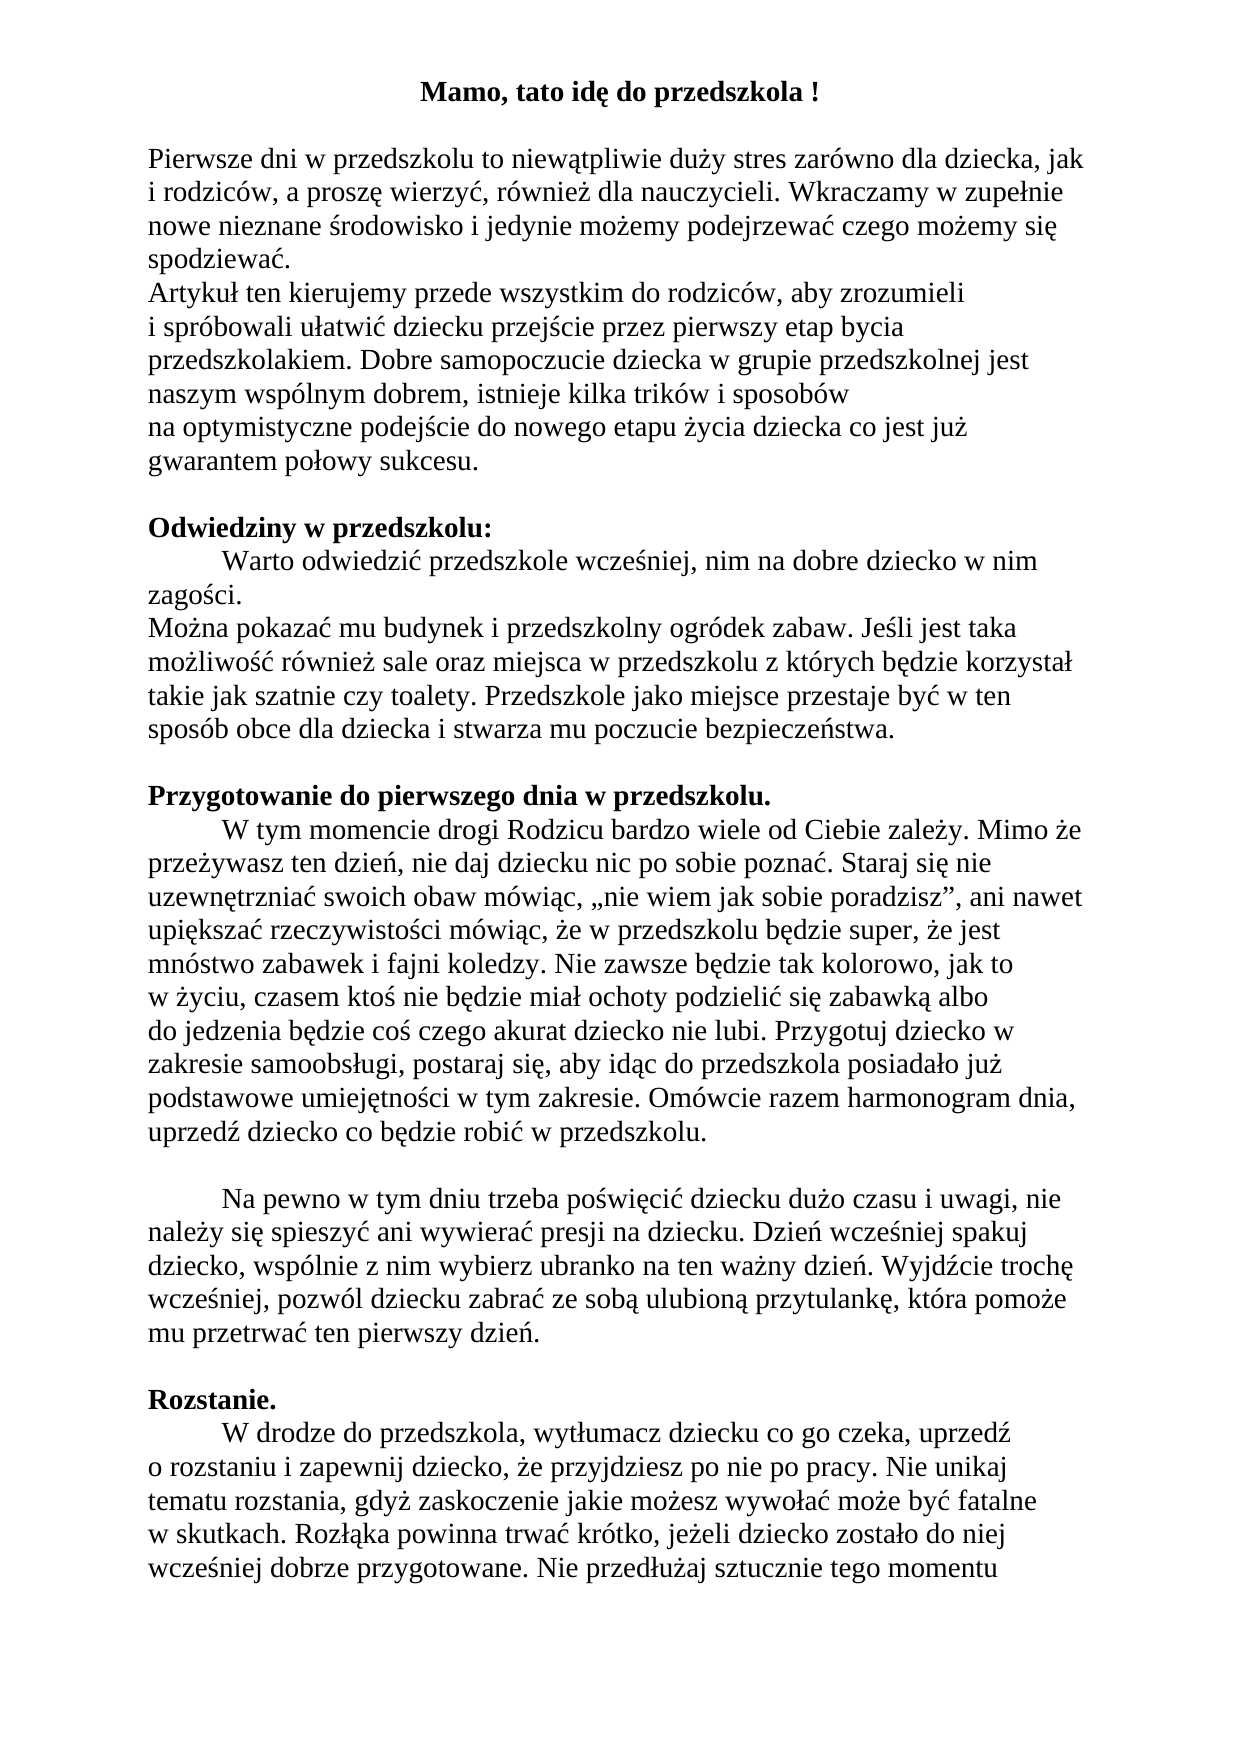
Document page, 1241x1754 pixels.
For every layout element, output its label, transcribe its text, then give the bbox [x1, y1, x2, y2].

text Rozstanie. [148, 1382, 1093, 1416]
text W drodze do przedszkola, wytłumacz dziecku co go czeka, uprzedź o rozstaniu i zapewnij dziecko, że przyjdziesz po nie po pracy. Nie unikaj tematu rozstania, gdyż zaskoczenie jakie możesz wywołać może być fatalne w skutkach. Rozłąka powinna trwać krótko, jeżeli dziecko zostało do niej wcześniej dobrze przygotowane. Nie przedłużaj sztucznie tego momentu [148, 1416, 1093, 1583]
text na optymistyczne podejście do nowego etapu życia dziecka co jest już gwarantem połowy sukcesu. [148, 409, 1093, 476]
text Warto odwiedzić przedszkole wcześniej, nim na dobre dziecko w nim zagości. [148, 543, 1093, 611]
text Przygotowanie do pierwszego dnia w przedszkolu. [148, 778, 1093, 812]
text Odwiedziny w przedszkolu: [148, 510, 1093, 543]
text Można pokazać mu budynek i przedszkolny ogródek zabaw. Jeśli jest taka możliwość również sale oraz miejsca w przedszkolu z których będzie korzystał takie jak szatnie czy toalety. Przedszkole jako miejsce przestaje być w ten sposób obce dla dziecka i stwarza mu poczucie bezpieczeństwa. [148, 611, 1093, 745]
text Mamo, tato idę do przedszkola ! [148, 74, 1093, 107]
text Artykuł ten kierujemy przede wszystkim do rodziców, aby zrozumieli i spróbowali ułatwić dziecku przejście przez pierwszy etap bycia przedszkolakiem. Dobre samopoczucie dziecka w grupie przedszkolnej jest naszym wspólnym dobrem, istnieje kilka trików i sposobów [148, 275, 1093, 409]
text W tym momencie drogi Rodzicu bardzo wiele od Ciebie zależy. Mimo że przeżywasz ten dzień, nie daj dziecku nic po sobie poznać. Staraj się nie uzewnętrzniać swoich obaw mówiąc, „nie wiem jak sobie poradzisz”, ani nawet upiększać rzeczywistości mówiąc, że w przedszkolu będzie super, że jest mnóstwo zabawek i fajni koledzy. Nie zawsze będzie tak kolorowo, jak to w życiu, czasem ktoś nie będzie miał ochoty podzielić się zabawką albo do jedzenia będzie coś czego akurat dziecko nie lubi. Przygotuj dziecko w zakresie samoobsługi, postaraj się, aby idąc do przedszkola posiadało już podstawowe umiejętności w tym zakresie. Omówcie razem harmonogram dnia, uprzedź dziecko co będzie robić w przedszkolu. [148, 812, 1093, 1147]
text Pierwsze dni w przedszkolu to niewątpliwie duży stres zarówno dla dziecka, jak i rodziców, a proszę wierzyć, również dla nauczycieli. Wkraczamy w zupełnie nowe nieznane środowisko i jedynie możemy podejrzewać czego możemy się spodziewać. [148, 141, 1093, 275]
text Na pewno w tym dniu trzeba poświęcić dziecku dużo czasu i uwagi, nie należy się spieszyć ani wywierać presji na dziecku. Dzień wcześniej spakuj dziecko, wspólnie z nim wybierz ubranko na ten ważny dzień. Wyjdźcie trochę wcześniej, pozwól dziecku zabrać ze sobą ulubioną przytulankę, która pomoże mu przetrwać ten pierwszy dzień. [148, 1181, 1093, 1348]
